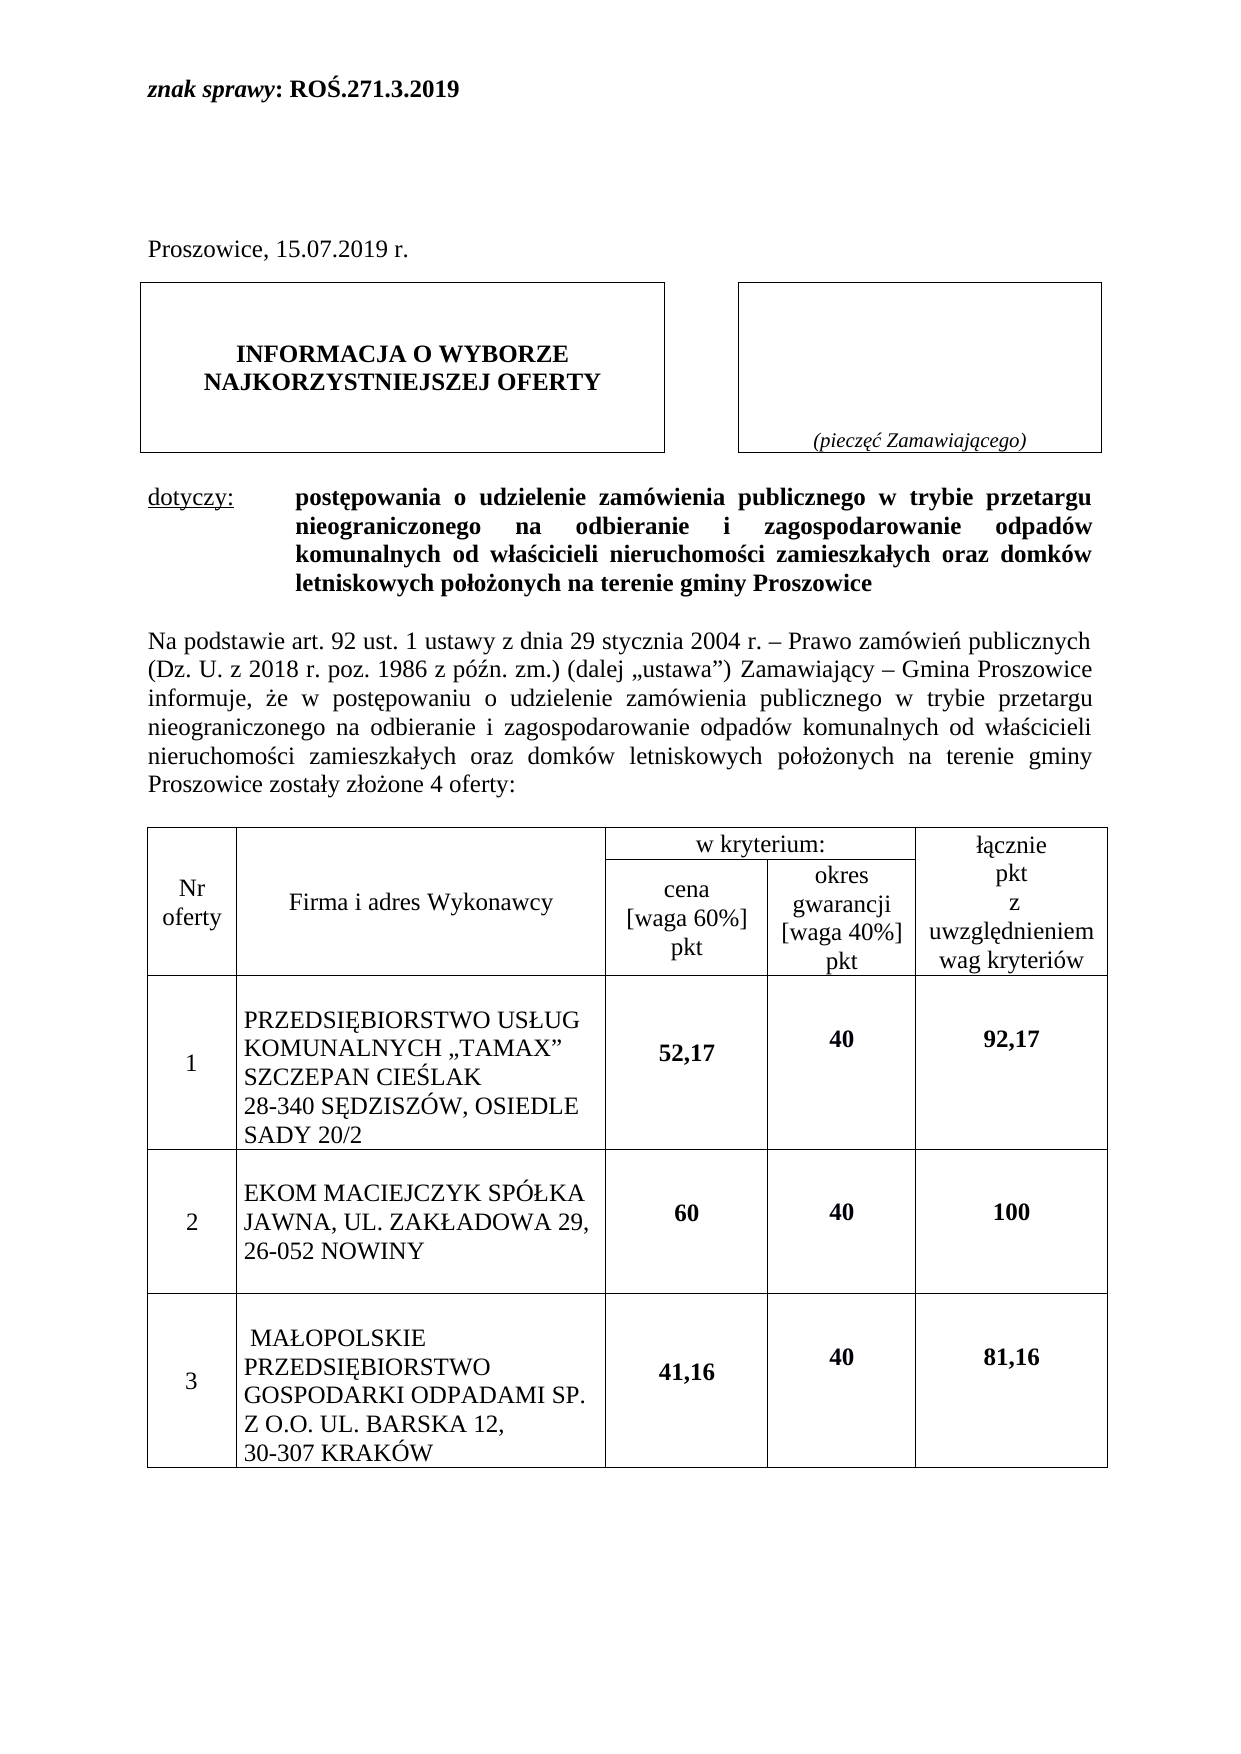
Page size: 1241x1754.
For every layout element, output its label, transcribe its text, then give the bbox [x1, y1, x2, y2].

table_header Nr oferty [148, 828, 236, 975]
table_cell 1 [148, 976, 236, 1148]
text dotyczy: postępowania o udzielenie zamówienia publicznego w trybie przetargu nieograniczonego na odbieranie i zagospodarowanie odpadów komunalnych od właścicieli nieruchomości zamieszkałych oraz domków letniskowych położonych na terenie gminy Proszowice [148, 482, 1093, 597]
table_cell MAŁOPOLSKIE PRZEDSIĘBIORSTWO GOSPODARKI ODPADAMI SP. Z O.O. UL. BARSKA 12, 30-307 KRAKÓW [237, 1294, 605, 1467]
text Na podstawie art. 92 ust. 1 ustawy z dnia 29 stycznia 2004 r. – Prawo zamówień publicznych (Dz. U. z 2018 r. poz. 1986 z późn. zm.) (dalej „ustawa”) Zamawiający – Gmina Proszowice informuje, że w postępowaniu o udzielenie zamówienia publicznego w trybie przetargu nieograniczonego na odbieranie i zagospodarowanie odpadów komunalnych od właścicieli nieruchomości zamieszkałych oraz domków letniskowych położonych na terenie gminy Proszowice zostały złożone 4 oferty: [148, 626, 1093, 798]
table_cell PRZEDSIĘBIORSTWO USŁUG KOMUNALNYCH „TAMAX” SZCZEPAN CIEŚLAK 28-340 SĘDZISZÓW, OSIEDLE SADY 20/2 [237, 976, 605, 1148]
table_cell okres gwarancji [waga 40%] pkt [768, 860, 915, 975]
text Proszowice, 15.07.2019 r. [148, 234, 1093, 263]
table_cell 40 [768, 1294, 915, 1467]
table_header [665, 282, 738, 452]
table_cell cena [waga 60%] pkt [606, 860, 767, 975]
table_cell 41,16 [606, 1294, 767, 1467]
table_cell 92,17 [916, 976, 1107, 1148]
table_header (pieczęć Zamawiającego) [739, 283, 1101, 452]
table_cell 100 [916, 1150, 1107, 1293]
table_cell 52,17 [606, 976, 767, 1148]
table_cell EKOM MACIEJCZYK SPÓŁKA JAWNA, UL. ZAKŁADOWA 29, 26-052 NOWINY [237, 1150, 605, 1293]
table_cell 81,16 [916, 1294, 1107, 1467]
table_cell 3 [148, 1294, 236, 1467]
table_header Firma i adres Wykonawcy [237, 828, 605, 975]
table_header łącznie pkt z uwzględnieniem wag kryteriów [916, 828, 1107, 975]
table_cell 40 [768, 1150, 915, 1293]
table_cell 60 [606, 1150, 767, 1293]
table_header w kryterium: [606, 828, 915, 859]
table_header INFORMACJA O WYBORZE NAJKORZYSTNIEJSZEJ OFERTY [141, 283, 664, 452]
table_cell 40 [768, 976, 915, 1148]
table_cell 2 [148, 1150, 236, 1293]
